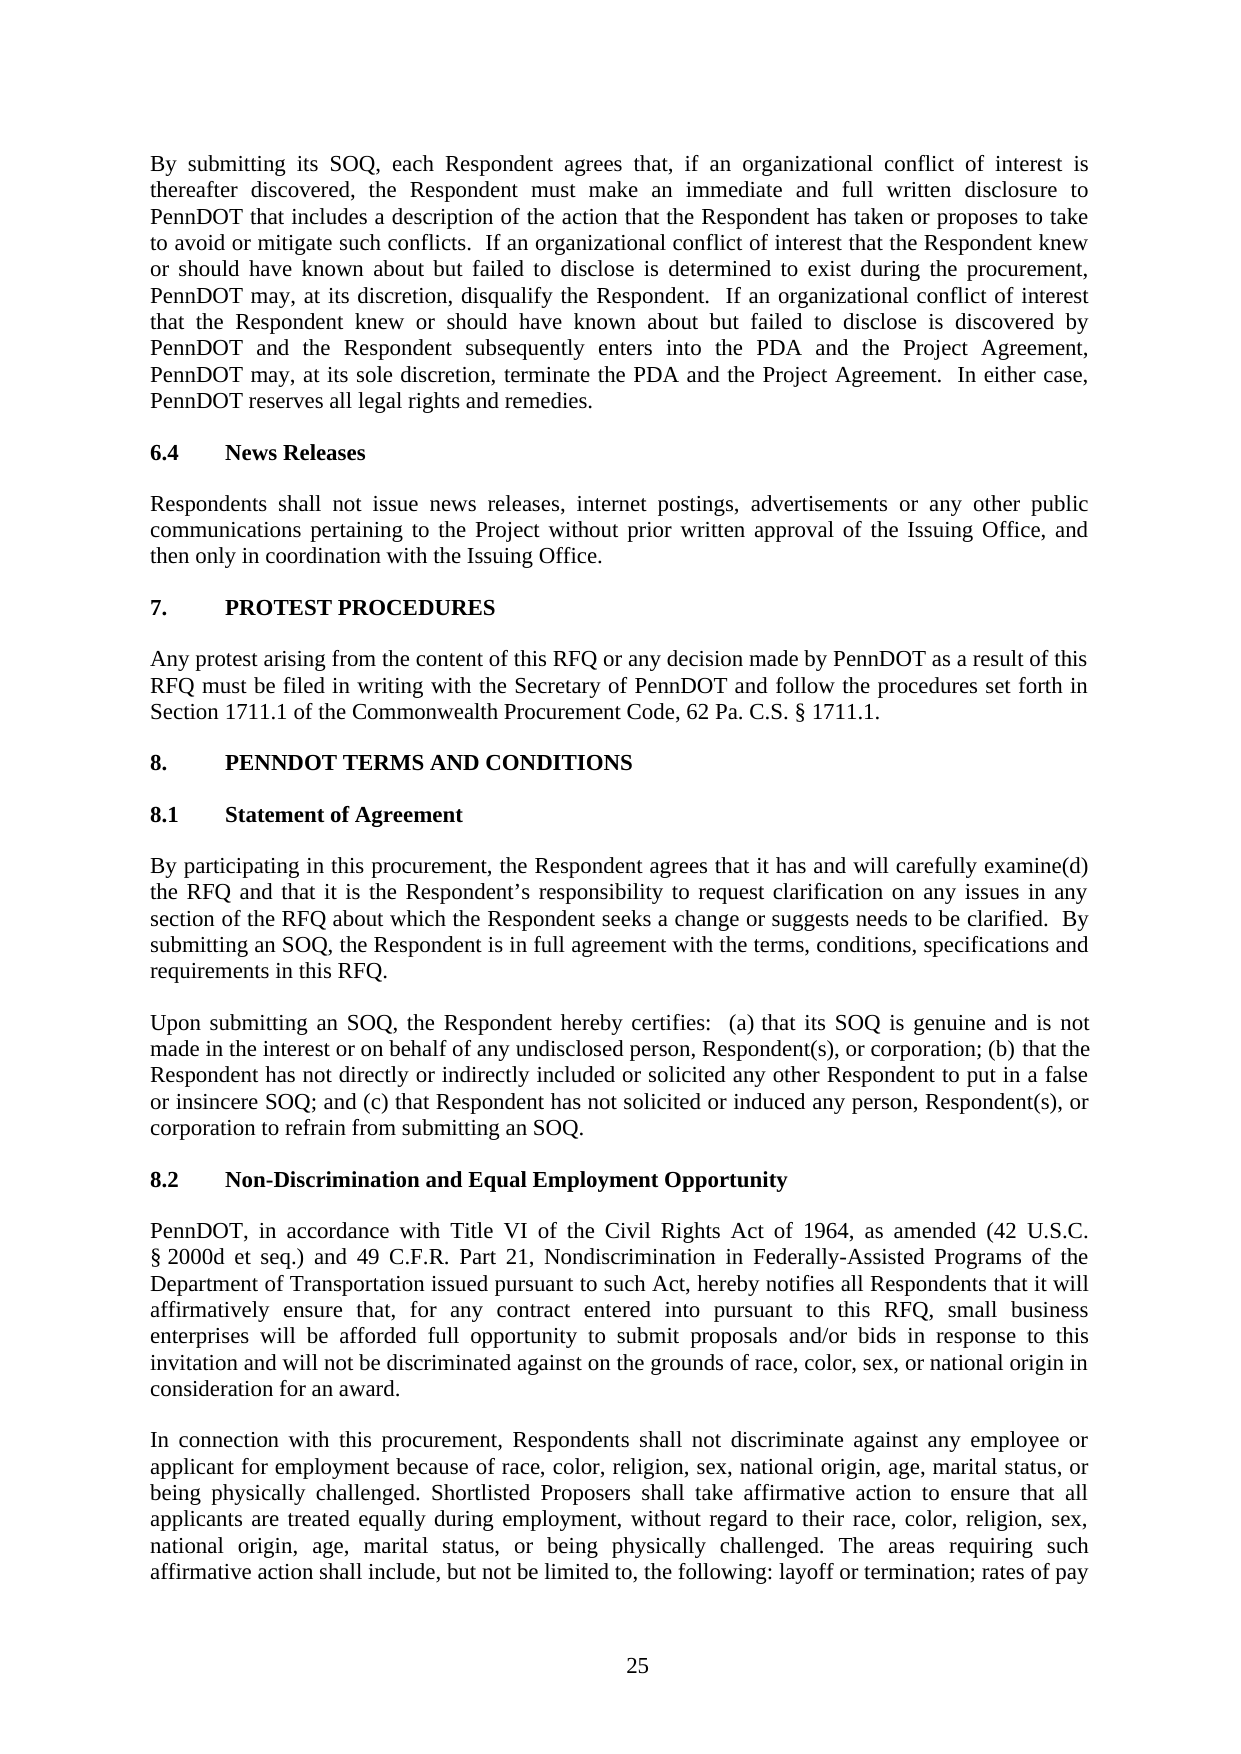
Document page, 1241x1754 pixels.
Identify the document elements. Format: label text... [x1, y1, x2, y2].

subtitle PROTEST PROCEDURES [150, 594, 1090, 620]
text PennDOT, in accordance with Title VI of the Civil Rights Act of 1964, as amended (42 U.S.C. § 2000d et seq.) and 49 C.F.R. Part 21, Nondiscrimination in Federally-Assisted Programs of the Department of Transportation issued pursuant to such Act, hereby notifies all Respondents that it will affirmatively ensure that, for any contract entered into pursuant to this RFQ, small business enterprises will be afforded full opportunity to submit proposals and/or bids in response to this invitation and will not be discriminated against on the grounds of race, color, sex, or national origin in consideration for an award. [150, 1217, 1090, 1401]
subtitle Non-Discrimination and Equal Employment Opportunity [150, 1166, 1090, 1192]
text Upon submitting an SOQ, the Respondent hereby certifies: (a) that its SOQ is genuine and is not made in the interest or on behalf of any undisclosed person, Respondent(s), or corporation; (b) that the Respondent has not directly or indirectly included or solicited any other Respondent to put in a false or insincere SOQ; and (c) that Respondent has not solicited or induced any person, Respondent(s), or corporation to refrain from submitting an SOQ. [150, 1009, 1090, 1141]
text By participating in this procurement, the Respondent agrees that it has and will carefully examine(d) the RFQ and that it is the Respondent’s responsibility to request clarification on any issues in any section of the RFQ about which the Respondent seeks a change or suggests needs to be clarified. By submitting an SOQ, the Respondent is in full agreement with the terms, conditions, specifications and requirements in this RFQ. [150, 852, 1090, 984]
subtitle News Releases [150, 438, 1090, 465]
subtitle Statement of Agreement [150, 801, 1090, 827]
subtitle PENNDOT TERMS AND CONDITIONS [150, 749, 1090, 776]
text Any protest arising from the content of this RFQ or any decision made by PennDOT as a result of this RFQ must be filed in writing with the Secretary of PennDOT and follow the procedures set forth in Section 1711.1 of the Commonwealth Procurement Code, 62 Pa. C.S. § 1711.1. [150, 645, 1090, 724]
text Respondents shall not issue news releases, internet postings, advertisements or any other public communications pertaining to the Project without prior written approval of the Issuing Office, and then only in coordination with the Issuing Office. [150, 490, 1090, 569]
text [150, 1426, 1090, 1584]
text By submitting its SOQ, each Respondent agrees that, if an organizational conflict of interest is thereafter discovered, the Respondent must make an immediate and full written disclosure to PennDOT that includes a description of the action that the Respondent has taken or proposes to take to avoid or mitigate such conflicts. If an organizational conflict of interest that the Respondent knew or should have known about but failed to disclose is determined to exist during the procurement, PennDOT may, at its discretion, disqualify the Respondent. If an organizational conflict of interest that the Respondent knew or should have known about but failed to disclose is discovered by PennDOT and the Respondent subsequently enters into the PDA and the Project Agreement, PennDOT may, at its sole discretion, terminate the PDA and the Project Agreement. In either case, PennDOT reserves all legal rights and remedies. [150, 150, 1090, 413]
